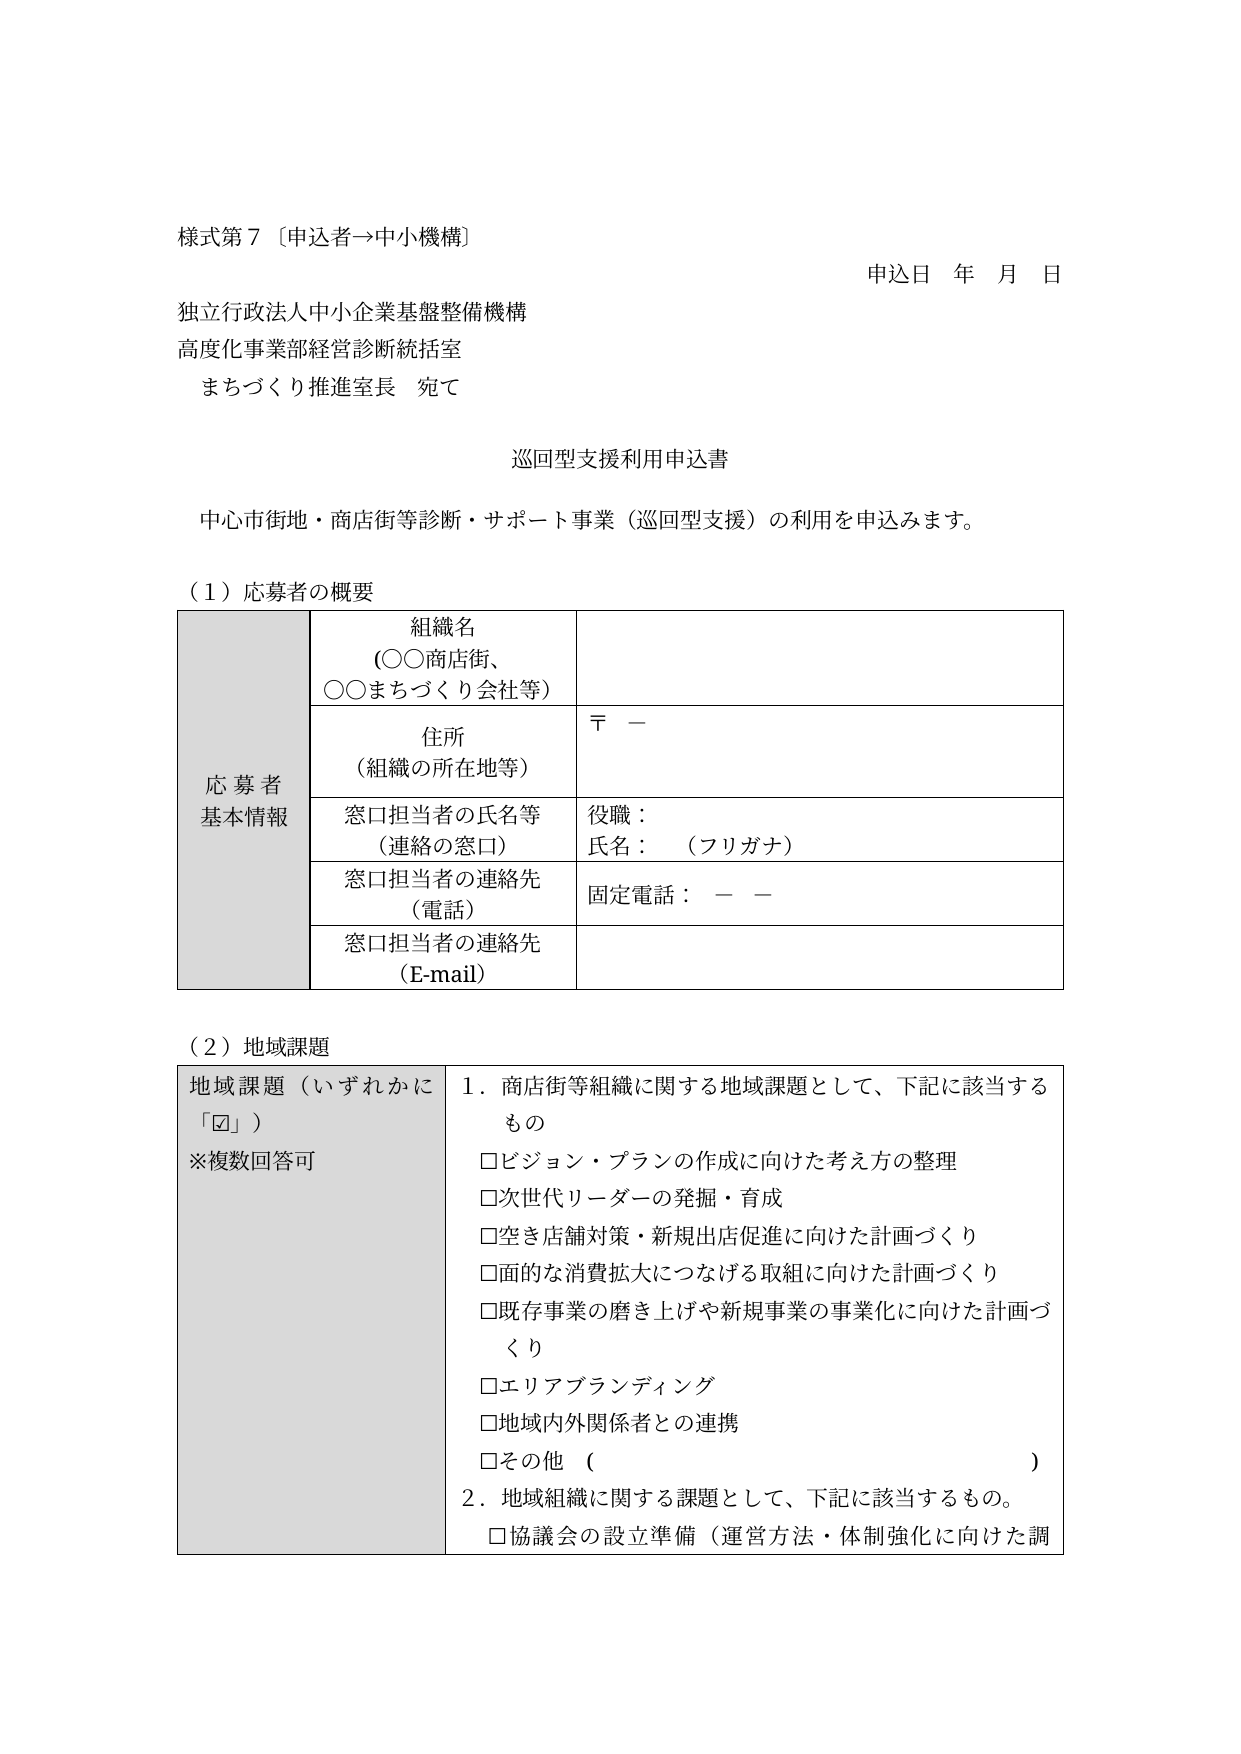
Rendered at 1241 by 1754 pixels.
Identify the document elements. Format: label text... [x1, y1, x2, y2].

table_header 組織名 (〇〇商店街、 〇〇まちづくり会社等） [311, 611, 576, 705]
table_cell 固定電話： － － [577, 862, 1063, 925]
table_cell 〒 － [577, 706, 1063, 797]
text 巡回型支援利用申込書 [177, 442, 1063, 473]
table_cell [577, 926, 1063, 989]
text 独立行政法人中小企業基盤整備機構 [177, 292, 1063, 329]
text 中心市街地・商店街等診断・サポート事業（巡回型支援）の利用を申込みます。 [177, 503, 1063, 534]
text （２）地域課題 [177, 1028, 1063, 1065]
table_cell 窓口担当者の氏名等 （連絡の窓口） [311, 798, 576, 861]
table_cell 役職： 氏名： （フリガナ） [577, 798, 1063, 861]
table_cell 窓口担当者の連絡先 （電話） [311, 862, 576, 925]
text まちづくり推進室長 宛て [177, 367, 1063, 404]
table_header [446, 1066, 1063, 1554]
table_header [178, 1066, 445, 1554]
table_cell 窓口担当者の連絡先 （E-mail） [311, 926, 576, 989]
table_header 応 募 者 基本情報 [178, 611, 309, 989]
text 高度化事業部経営診断統括室 [177, 329, 1063, 367]
table_cell 住所 （組織の所在地等） [311, 706, 576, 797]
text 様式第７〔申込者→中小機構〕 [177, 217, 1063, 254]
text （１）応募者の概要 [177, 572, 1063, 609]
table_header [577, 611, 1063, 705]
text 申込日 年 月 日 [177, 254, 1063, 292]
